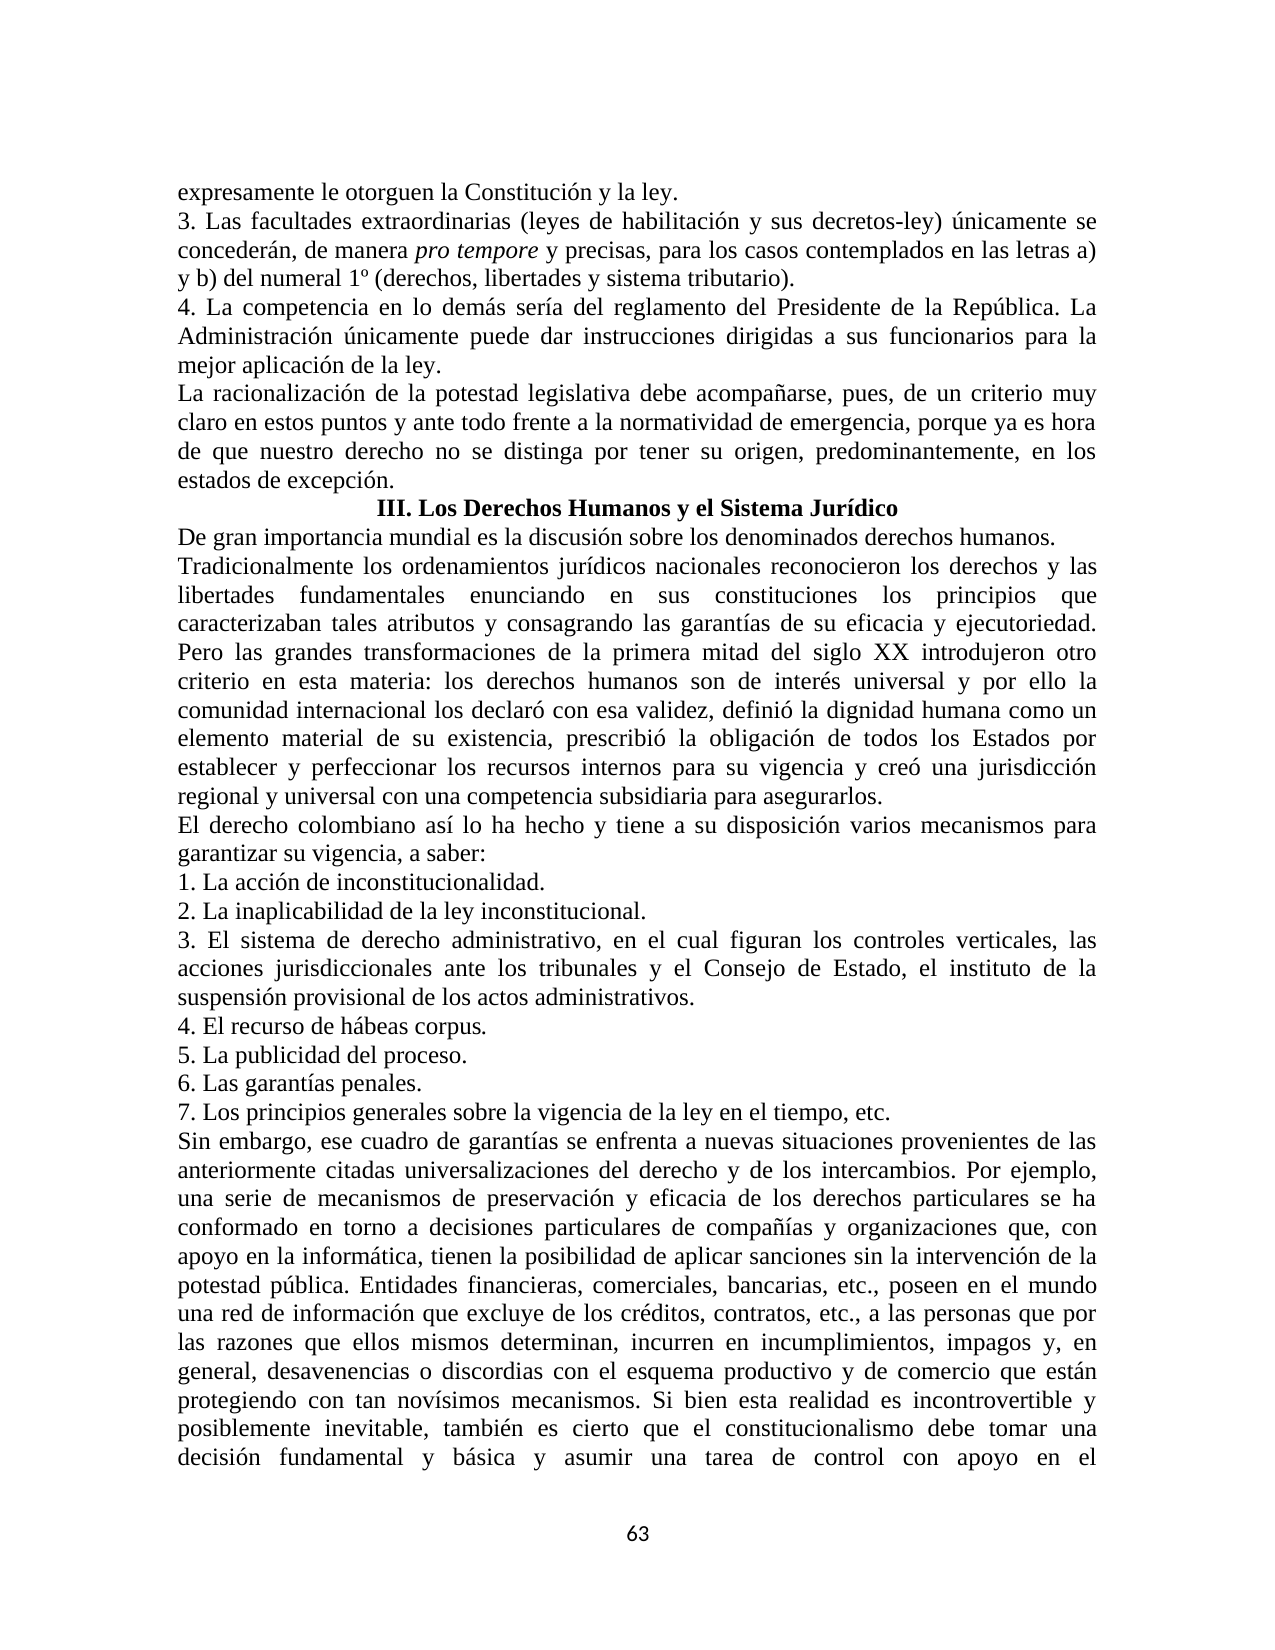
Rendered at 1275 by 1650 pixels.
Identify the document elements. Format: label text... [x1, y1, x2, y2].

text 3. Las facultades extraordinarias (leyes de habilitación y sus decretos-ley) únicamente se concederán, de manera pro tempore y precisas, para los casos contemplados en las letras a) y b) del numeral 1º (derechos, libertades y sistema tributario). [177, 206, 1098, 292]
text De gran importancia mundial es la discusión sobre los denominados derechos humanos. [177, 522, 1098, 551]
text Tradicionalmente los ordenamientos jurídicos nacionales reconocieron los derechos y las libertades fundamentales enunciando en sus constituciones los principios que caracterizaban tales atributos y consagrando las garantías de su eficacia y ejecutoriedad. Pero las grandes transformaciones de la primera mitad del siglo XX introdujeron otro criterio en esta materia: los derechos humanos son de interés universal y por ello la comunidad internacional los declaró con esa validez, definió la dignidad humana como un elemento material de su existencia, prescribió la obligación de todos los Estados por establecer y perfeccionar los recursos internos para su vigencia y creó una jurisdicción regional y universal con una competencia subsidiaria para asegurarlos. [177, 551, 1098, 810]
text III. Los Derechos Humanos y el Sistema Jurídico [177, 493, 1098, 522]
text 6. Las garantías penales. [177, 1068, 1098, 1097]
text 3. El sistema de derecho administrativo, en el cual figuran los controles verticales, las acciones jurisdiccionales ante los tribunales y el Consejo de Estado, el instituto de la suspensión provisional de los actos administrativos. [177, 925, 1098, 1011]
text El derecho colombiano así lo ha hecho y tiene a su disposición varios mecanismos para garantizar su vigencia, a saber: [177, 810, 1098, 867]
text 7. Los principios generales sobre la vigencia de la ley en el tiempo, etc. [177, 1097, 1098, 1126]
text 1. La acción de inconstitucionalidad. [177, 867, 1098, 896]
text 2. La inaplicabilidad de la ley inconstitucional. [177, 896, 1098, 925]
text 4. El recurso de hábeas corpus. [177, 1011, 1098, 1040]
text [177, 1126, 1098, 1471]
text 4. La competencia en lo demás sería del reglamento del Presidente de la República. La Administración únicamente puede dar instrucciones dirigidas a sus funcionarios para la mejor aplicación de la ley. [177, 292, 1098, 378]
text La racionalización de la potestad legislativa debe acompañarse, pues, de un criterio muy claro en estos puntos y ante todo frente a la normatividad de emergencia, porque ya es hora de que nuestro derecho no se distinga por tener su origen, predominantemente, en los estados de excepción. [177, 378, 1098, 493]
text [177, 177, 1098, 206]
text 5. La publicidad del proceso. [177, 1040, 1098, 1068]
